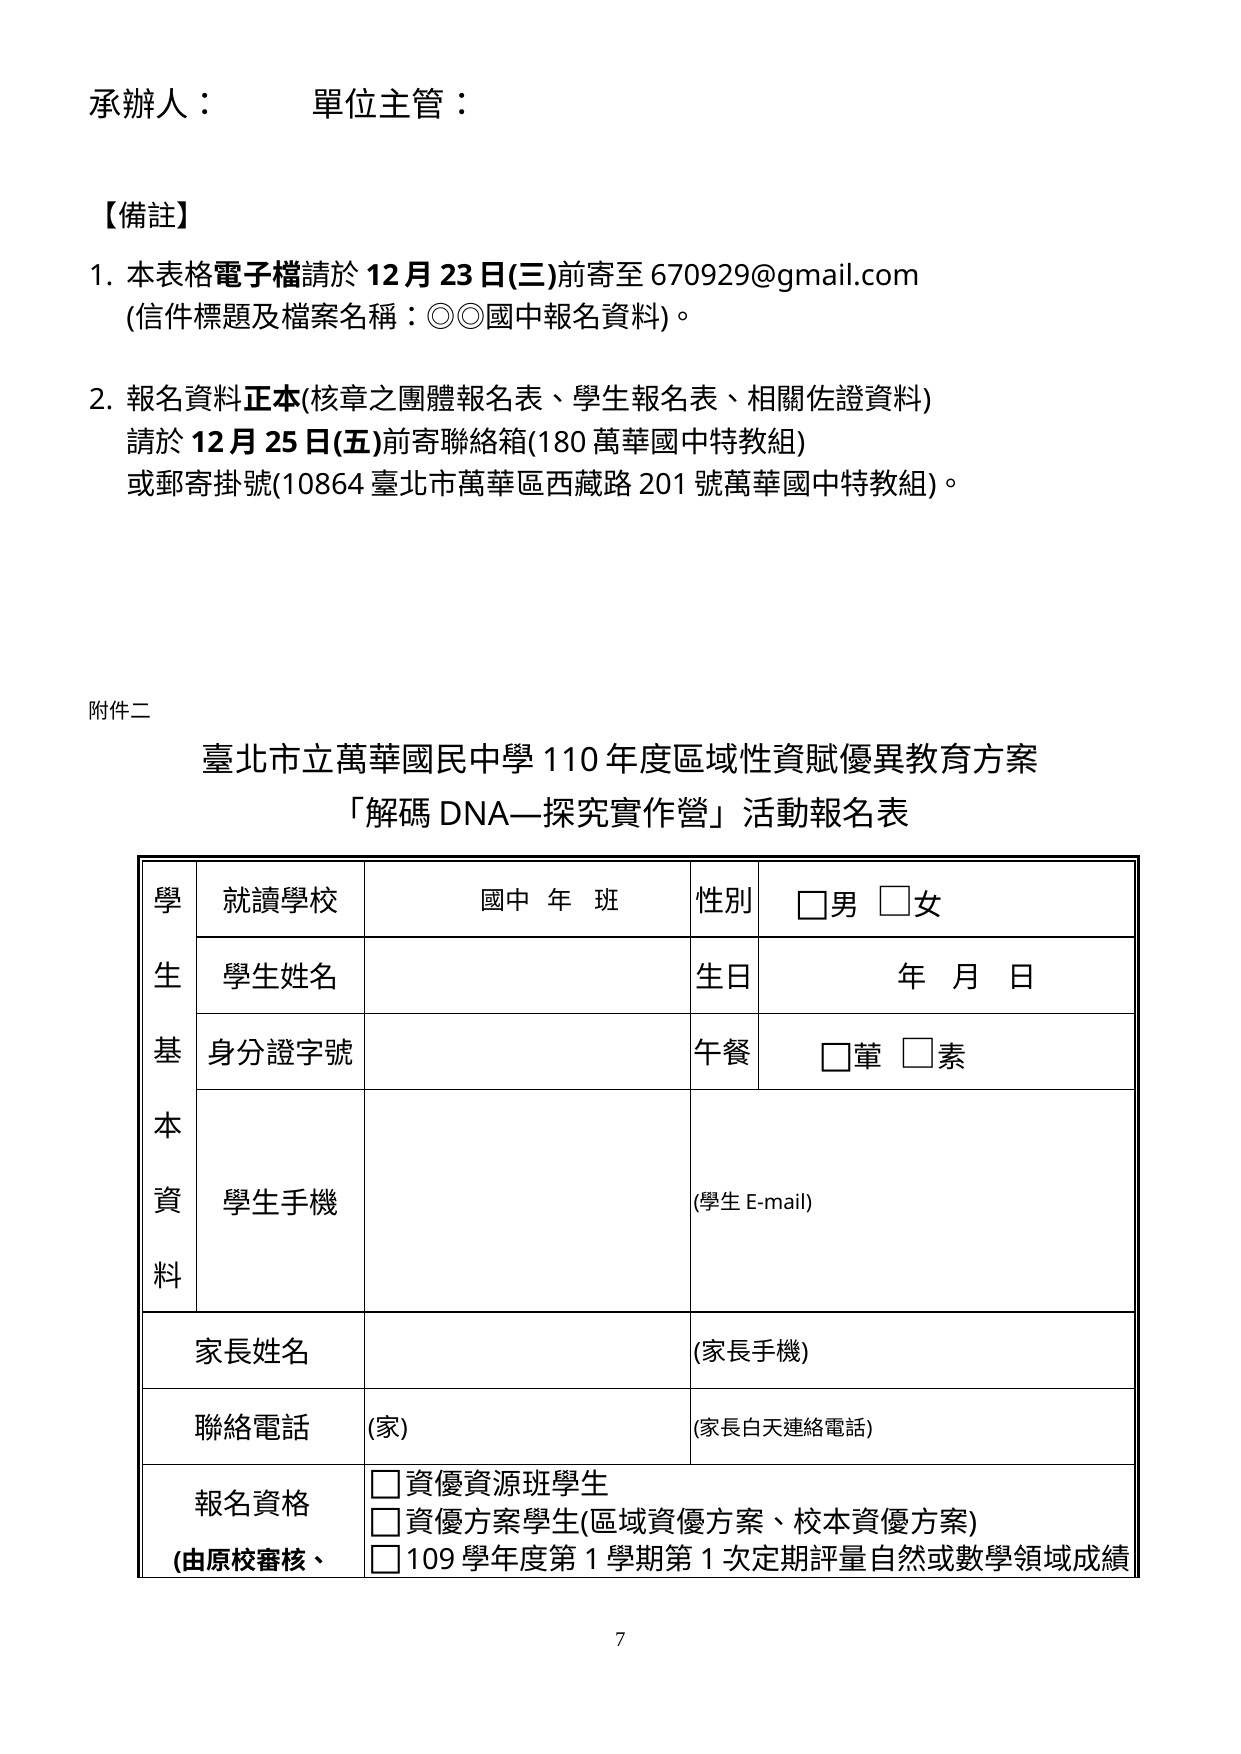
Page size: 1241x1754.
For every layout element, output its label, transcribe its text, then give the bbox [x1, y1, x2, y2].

table_cell [365, 1090, 690, 1311]
table_header □男 □女 [759, 862, 1134, 936]
table_cell 年 月 日 [759, 938, 1134, 1012]
text 「解碼DNA—探究實作營」活動報名表 [89, 782, 1152, 836]
table_cell 學生手機 [197, 1090, 364, 1311]
list 報名資料正本(核章之團體報名表、學生報名表、相關佐證資料) [89, 376, 1152, 418]
table_cell 學生姓名 [197, 938, 364, 1012]
text 附件二 [89, 691, 1152, 728]
table_cell 午餐 [691, 1014, 758, 1088]
table_header 國中 年 班 [365, 862, 690, 936]
text 承辦人： 單位主管： [89, 64, 1152, 139]
table_cell [365, 938, 690, 1012]
table_cell 家長姓名 [143, 1313, 364, 1387]
table_cell 身分證字號 [197, 1014, 364, 1088]
table_cell [365, 1313, 690, 1387]
table_cell (家長白天連絡電話) [691, 1389, 1134, 1463]
table_cell (家) [365, 1389, 690, 1463]
table_header 性別 [691, 862, 758, 936]
list 本表格電子檔請於12月23日(三)前寄至670929@gmail.com [89, 251, 1152, 294]
text (信件標題及檔案名稱：◎◎國中報名資料)。 [126, 294, 1152, 336]
table_cell [365, 1014, 690, 1088]
text 或郵寄掛號(10864臺北市萬華區西藏路201號萬華國中特教組)。 [126, 461, 1152, 503]
table_cell (家長手機) [691, 1313, 1134, 1387]
table_cell 生日 [691, 938, 758, 1012]
table_cell □葷 □素 [759, 1014, 1134, 1088]
text 請於12月25日(五)前寄聯絡箱(180萬華國中特教組) [126, 418, 1152, 461]
text 臺北市立萬華國民中學110年度區域性資賦優異教育方案 [89, 728, 1152, 782]
table_header 學生基本資料 [143, 862, 196, 1311]
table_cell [365, 1465, 1134, 1577]
table_header 就讀學校 [197, 862, 364, 936]
subtitle 【備註】 [89, 176, 1152, 251]
table_cell (學生E-mail) [691, 1090, 1134, 1311]
table_cell 報名資格 (由原校審核、 擇優錄取) [143, 1465, 364, 1577]
table_cell 聯絡電話 [143, 1389, 364, 1463]
